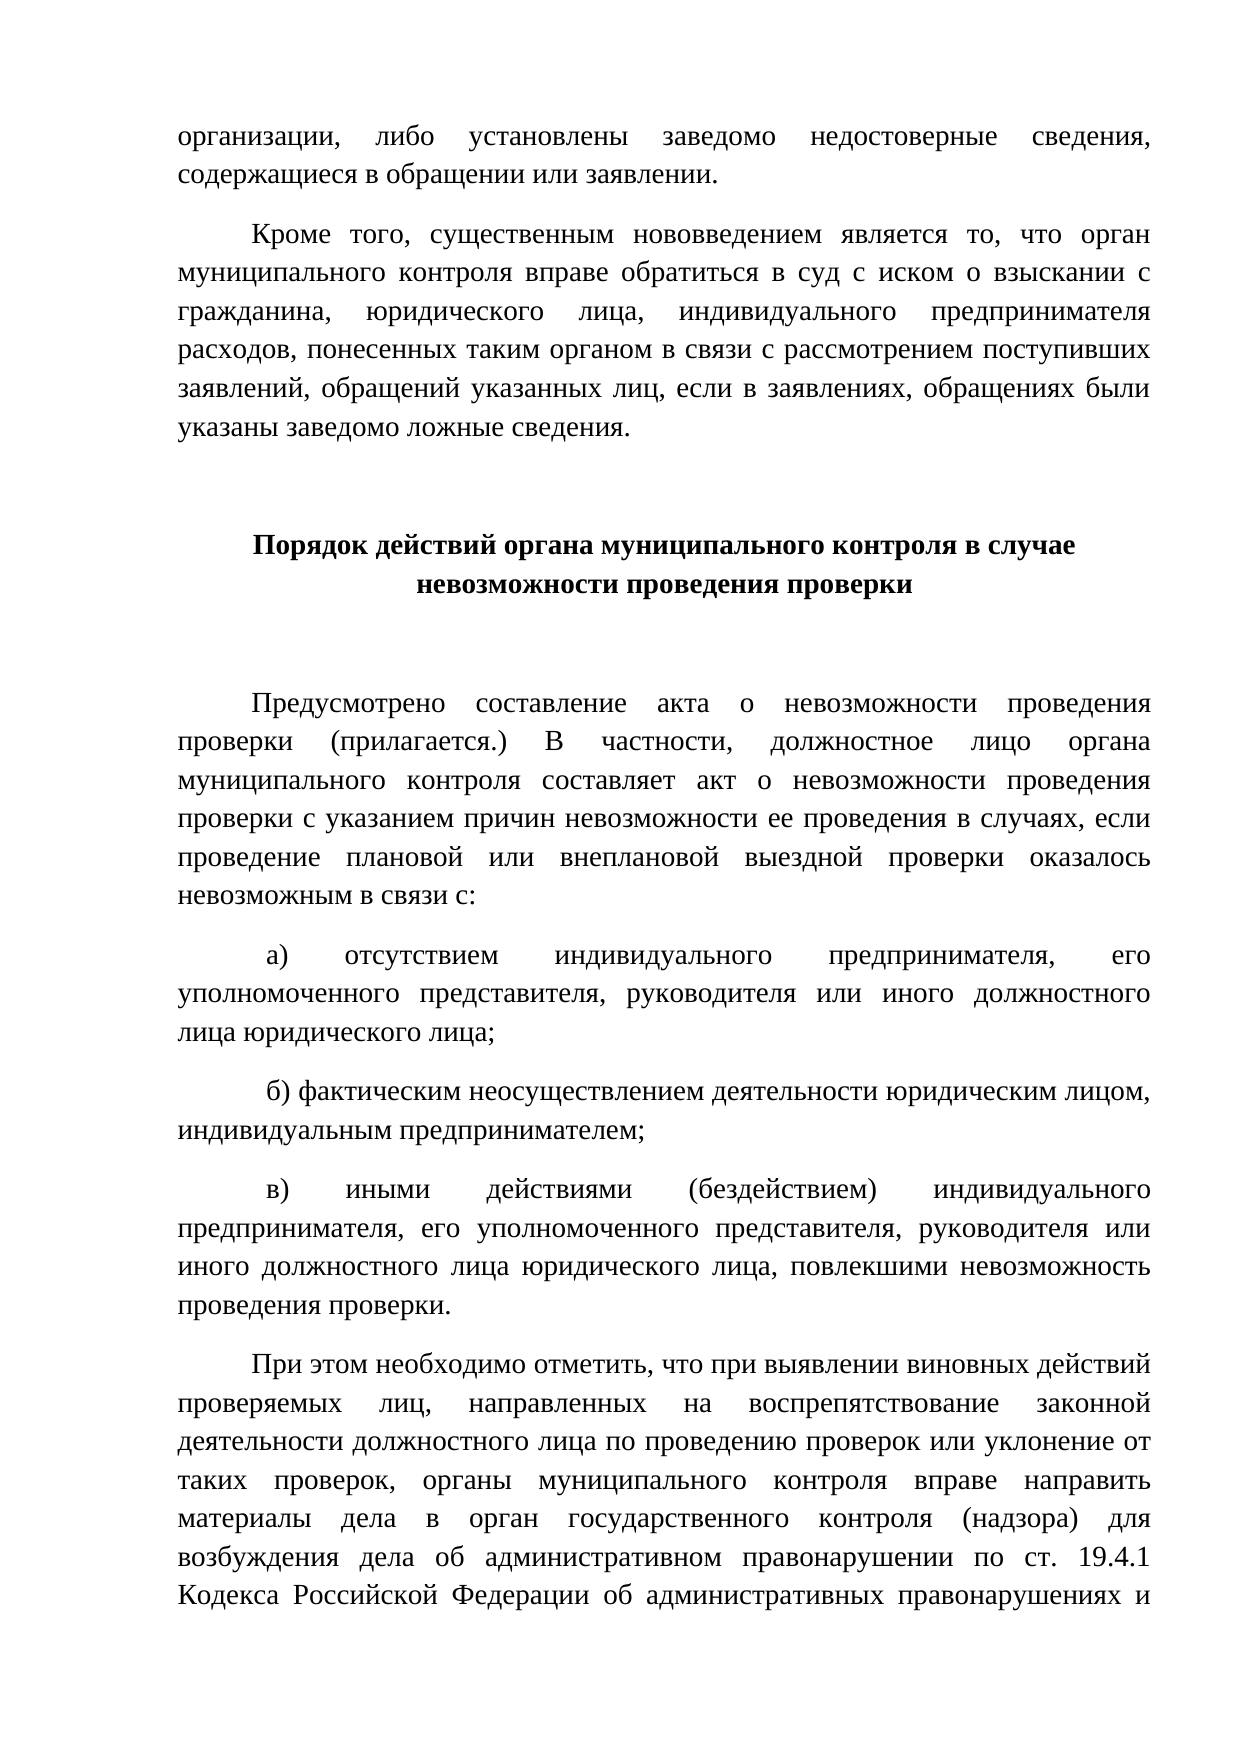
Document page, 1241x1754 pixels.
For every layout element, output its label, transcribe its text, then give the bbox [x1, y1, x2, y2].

text Кроме того, существенным нововведением является то, что орган муниципального контроля вправе обратиться в суд с иском о взыскании с гражданина, юридического лица, индивидуального предпринимателя расходов, понесенных таким органом в связи с рассмотрением поступивших заявлений, обращений указанных лиц, если в заявлениях, обращениях были указаны заведомо ложные сведения. [177, 216, 1152, 442]
text Предусмотрено составление акта о невозможности проведения проверки (прилагается.) В частности, должностное лицо органа муниципального контроля составляет акт о невозможности проведения проверки с указанием причин невозможности ее проведения в случаях, если проведение плановой или внеплановой выездной проверки оказалось невозможным в связи с: [177, 685, 1152, 911]
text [177, 118, 1152, 190]
text Порядок действий органа муниципального контроля в случае невозможности проведения проверки [177, 527, 1152, 599]
text а) отсутствием индивидуального предпринимателя, его уполномоченного представителя, руководителя или иного должностного лица юридического лица; [177, 937, 1152, 1047]
text б) фактическим неосуществлением деятельности юридическим лицом, индивидуальным предпринимателем; [177, 1073, 1152, 1145]
text в) иными действиями (бездействием) индивидуального предпринимателя, его уполномоченного представителя, руководителя или иного должностного лица юридического лица, повлекшими невозможность проведения проверки. [177, 1171, 1152, 1320]
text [177, 1346, 1152, 1611]
